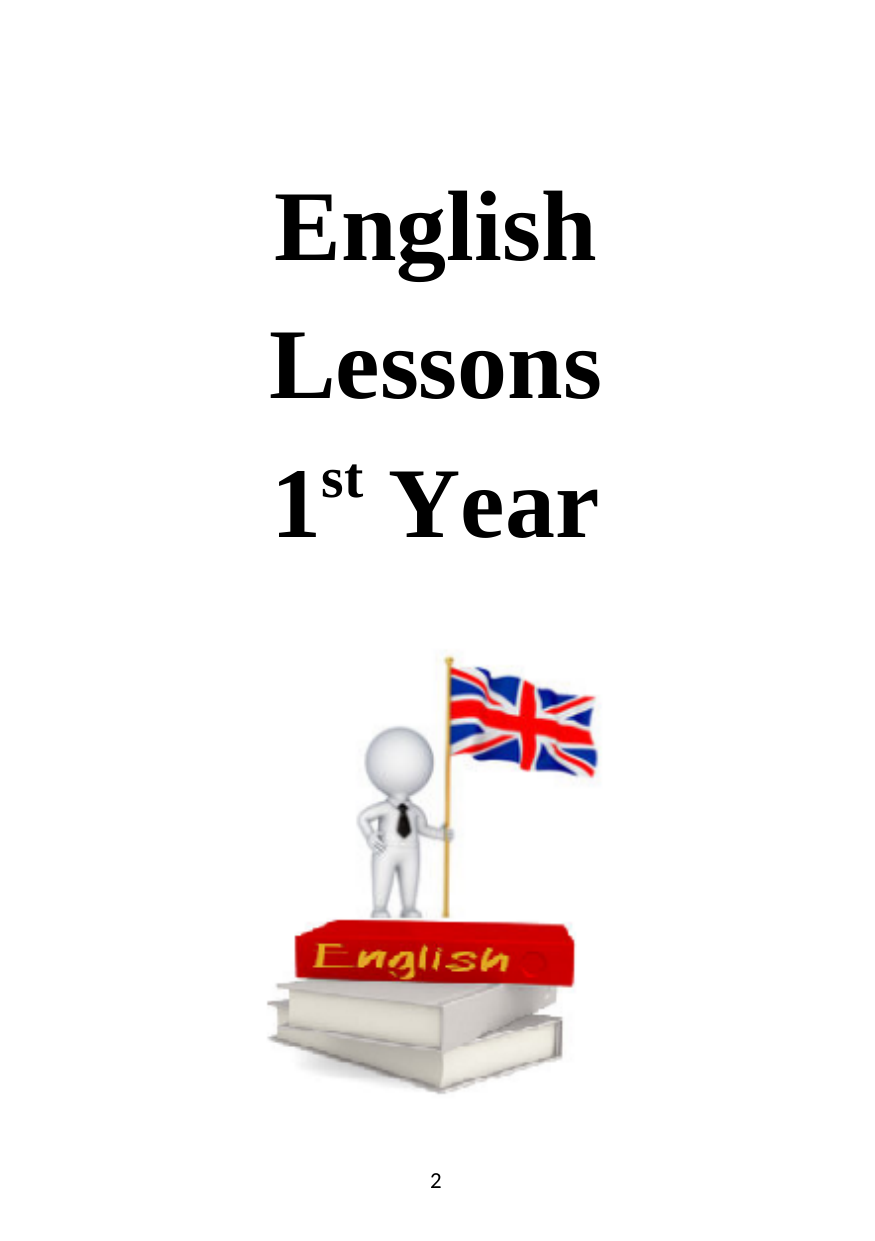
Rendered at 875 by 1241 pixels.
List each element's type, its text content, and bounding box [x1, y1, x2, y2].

text Lessons [74, 305, 797, 420]
picture [244, 636, 628, 1124]
text English [74, 167, 797, 282]
text 1st Year [74, 444, 797, 559]
